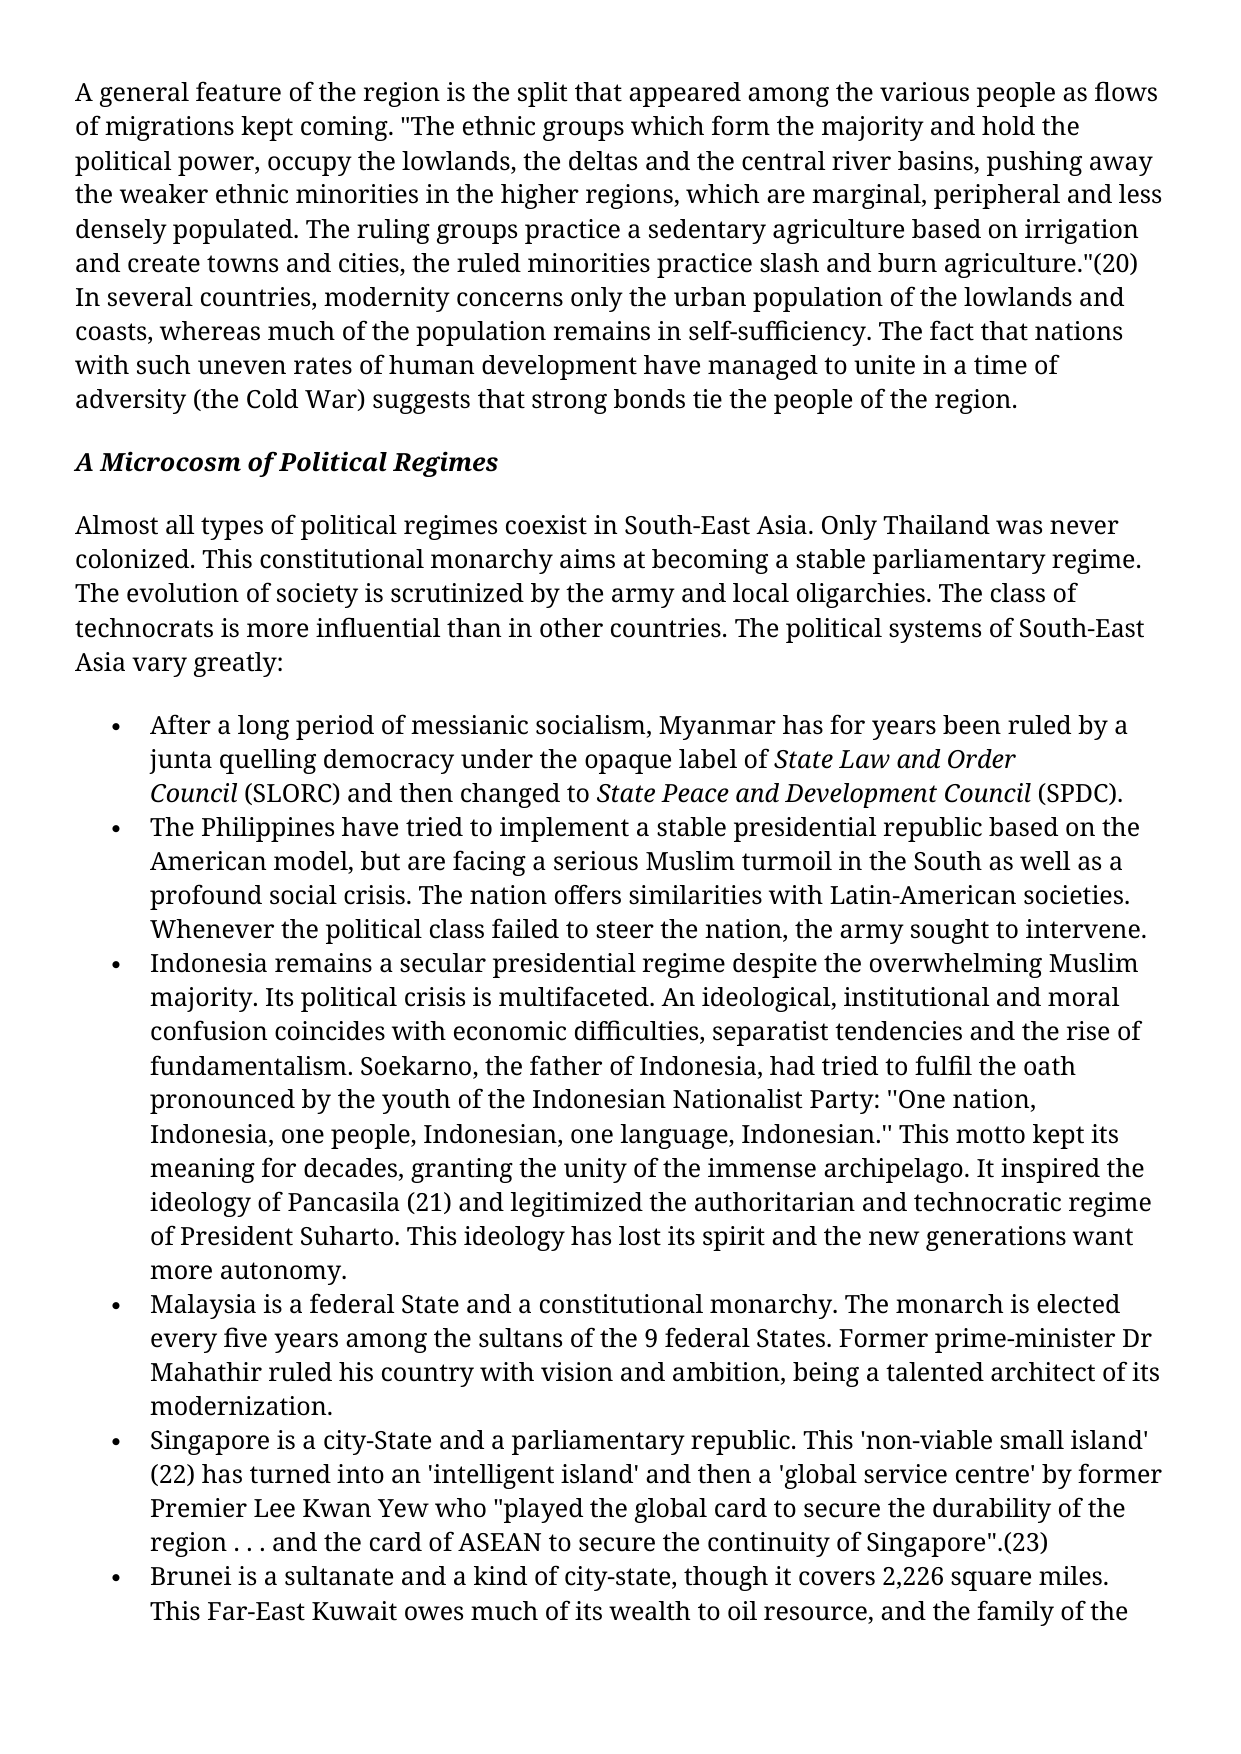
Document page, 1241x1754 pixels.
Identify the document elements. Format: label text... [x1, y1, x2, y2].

text A general feature of the region is the split that appeared among the various people as flows of migrations kept coming. "The ethnic groups which form the majority and hold the political power, occupy the lowlands, the deltas and the central river basins, pushing away the weaker ethnic minorities in the higher regions, which are marginal, peripheral and less densely populated. The ruling groups practice a sedentary agriculture based on irrigation and create towns and cities, the ruled minorities practice slash and burn agriculture."(20) In several countries, modernity concerns only the urban population of the lowlands and coasts, whereas much of the population remains in self-sufficiency. The fact that nations with such uneven rates of human development have managed to unite in a time of adversity (the Cold War) suggests that strong bonds tie the people of the region. [75, 75, 1165, 416]
list The Philippines have tried to implement a stable presidential republic based on the American model, but are facing a serious Muslim turmoil in the South as well as a profound social crisis. The nation offers similarities with Latin-American societies. Whenever the political class failed to steer the nation, the army sought to intervene. [112, 810, 1165, 946]
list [112, 1559, 1165, 1627]
list Singapore is a city-State and a parliamentary republic. This 'non-viable small island' (22) has turned into an 'intelligent island' and then a 'global service centre' by former Premier Lee Kwan Yew who "played the global card to secure the durability of the region . . . and the card of ASEAN to secure the continuity of Singapore".(23) [112, 1423, 1165, 1559]
list After a long period of messianic socialism, Myanmar has for years been ruled by a junta quelling democracy under the opaque label of State Law and Order Council (SLORC) and then changed to State Peace and Development Council (SPDC). [112, 707, 1165, 810]
list Indonesia remains a secular presidential regime despite the overwhelming Muslim majority. Its political crisis is multifaceted. An ideological, institutional and moral confusion coincides with economic difficulties, separatist tendencies and the rise of fundamentalism. Soekarno, the father of Indonesia, had tried to fulfil the oath pronounced by the youth of the Indonesian Nationalist Party: ''One nation, Indonesia, one people, Indonesian, one language, Indonesian.'' This motto kept its meaning for decades, granting the unity of the immense archipelago. It inspired the ideology of Pancasila (21) and legitimized the authoritarian and technocratic regime of President Suharto. This ideology has lost its spirit and the new generations want more autonomy. [112, 946, 1165, 1287]
list Malaysia is a federal State and a constitutional monarchy. The monarch is elected every five years among the sultans of the 9 federal States. Former prime-minister Dr Mahathir ruled his country with vision and ambition, being a talented architect of its modernization. [112, 1287, 1165, 1423]
text A Microcosm of Political Regimes [75, 445, 1165, 479]
text Almost all types of political regimes coexist in South-East Asia. Only Thailand was never colonized. This constitutional monarchy aims at becoming a stable parliamentary regime. The evolution of society is scrutinized by the army and local oligarchies. The class of technocrats is more influential than in other countries. The political systems of South-East Asia vary greatly: [75, 508, 1165, 678]
